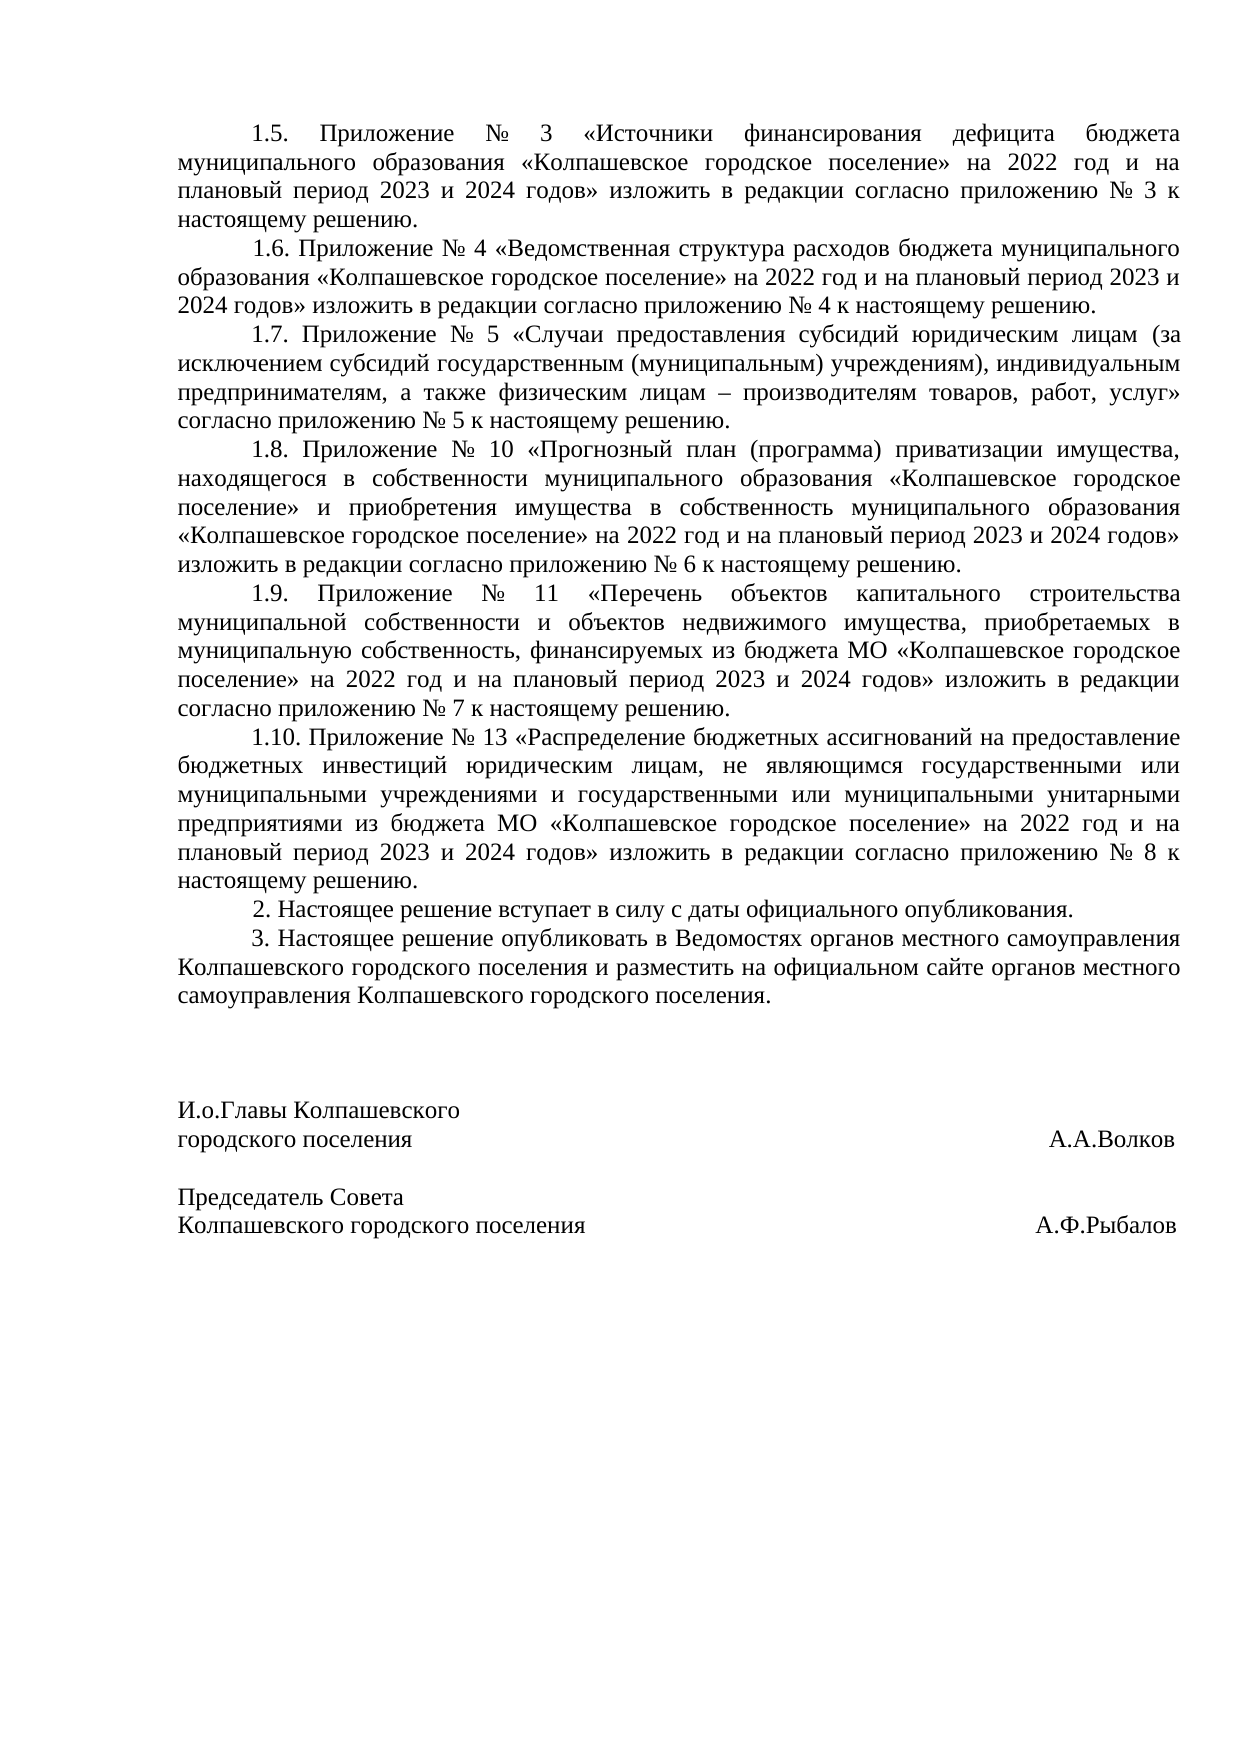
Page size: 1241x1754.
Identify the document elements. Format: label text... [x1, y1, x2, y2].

text 1.5. Приложение № 3 «Источники финансирования дефицита бюджета муниципального образования «Колпашевское городское поселение» на 2022 год и на плановый период 2023 и 2024 годов» изложить в редакции согласно приложению № 3 к настоящему решению. [177, 118, 1181, 233]
text городского поселения А.А.Волков [177, 1124, 1181, 1153]
text 1.10. Приложение № 13 «Распределение бюджетных ассигнований на предоставление бюджетных инвестиций юридическим лицам, не являющимся государственными или муниципальными учреждениями и государственными или муниципальными унитарными предприятиями из бюджета МО «Колпашевское городское поселение» на 2022 год и на плановый период 2023 и 2024 годов» изложить в редакции согласно приложению № 8 к настоящему решению. [177, 722, 1181, 894]
text 1.6. Приложение № 4 «Ведомственная структура расходов бюджета муниципального образования «Колпашевское городское поселение» на 2022 год и на плановый период 2023 и 2024 годов» изложить в редакции согласно приложению № 4 к настоящему решению. [177, 233, 1181, 319]
text И.о.Главы Колпашевского [177, 1096, 1181, 1124]
text Председатель Совета [177, 1182, 1181, 1211]
text Колпашевского городского поселения А.Ф.Рыбалов [177, 1211, 1181, 1268]
text 1.7. Приложение № 5 «Случаи предоставления субсидий юридическим лицам (за исключением субсидий государственным (муниципальным) учреждениям), индивидуальным предпринимателям, а также физическим лицам – производителям товаров, работ, услуг» согласно приложению № 5 к настоящему решению. [177, 319, 1181, 434]
text 3. Настоящее решение опубликовать в Ведомостях органов местного самоуправления Колпашевского городского поселения и разместить на официальном сайте органов местного самоуправления Колпашевского городского поселения. [177, 923, 1181, 1009]
text 2. Настоящее решение вступает в силу с даты официального опубликования. [177, 894, 1181, 923]
text 1.9. Приложение № 11 «Перечень объектов капитального строительства муниципальной собственности и объектов недвижимого имущества, приобретаемых в муниципальную собственность, финансируемых из бюджета МО «Колпашевское городское поселение» на 2022 год и на плановый период 2023 и 2024 годов» изложить в редакции согласно приложению № 7 к настоящему решению. [177, 578, 1181, 722]
text 1.8. Приложение № 10 «Прогнозный план (программа) приватизации имущества, находящегося в собственности муниципального образования «Колпашевское городское поселение» и приобретения имущества в собственность муниципального образования «Колпашевское городское поселение» на 2022 год и на плановый период 2023 и 2024 годов» изложить в редакции согласно приложению № 6 к настоящему решению. [177, 434, 1181, 578]
